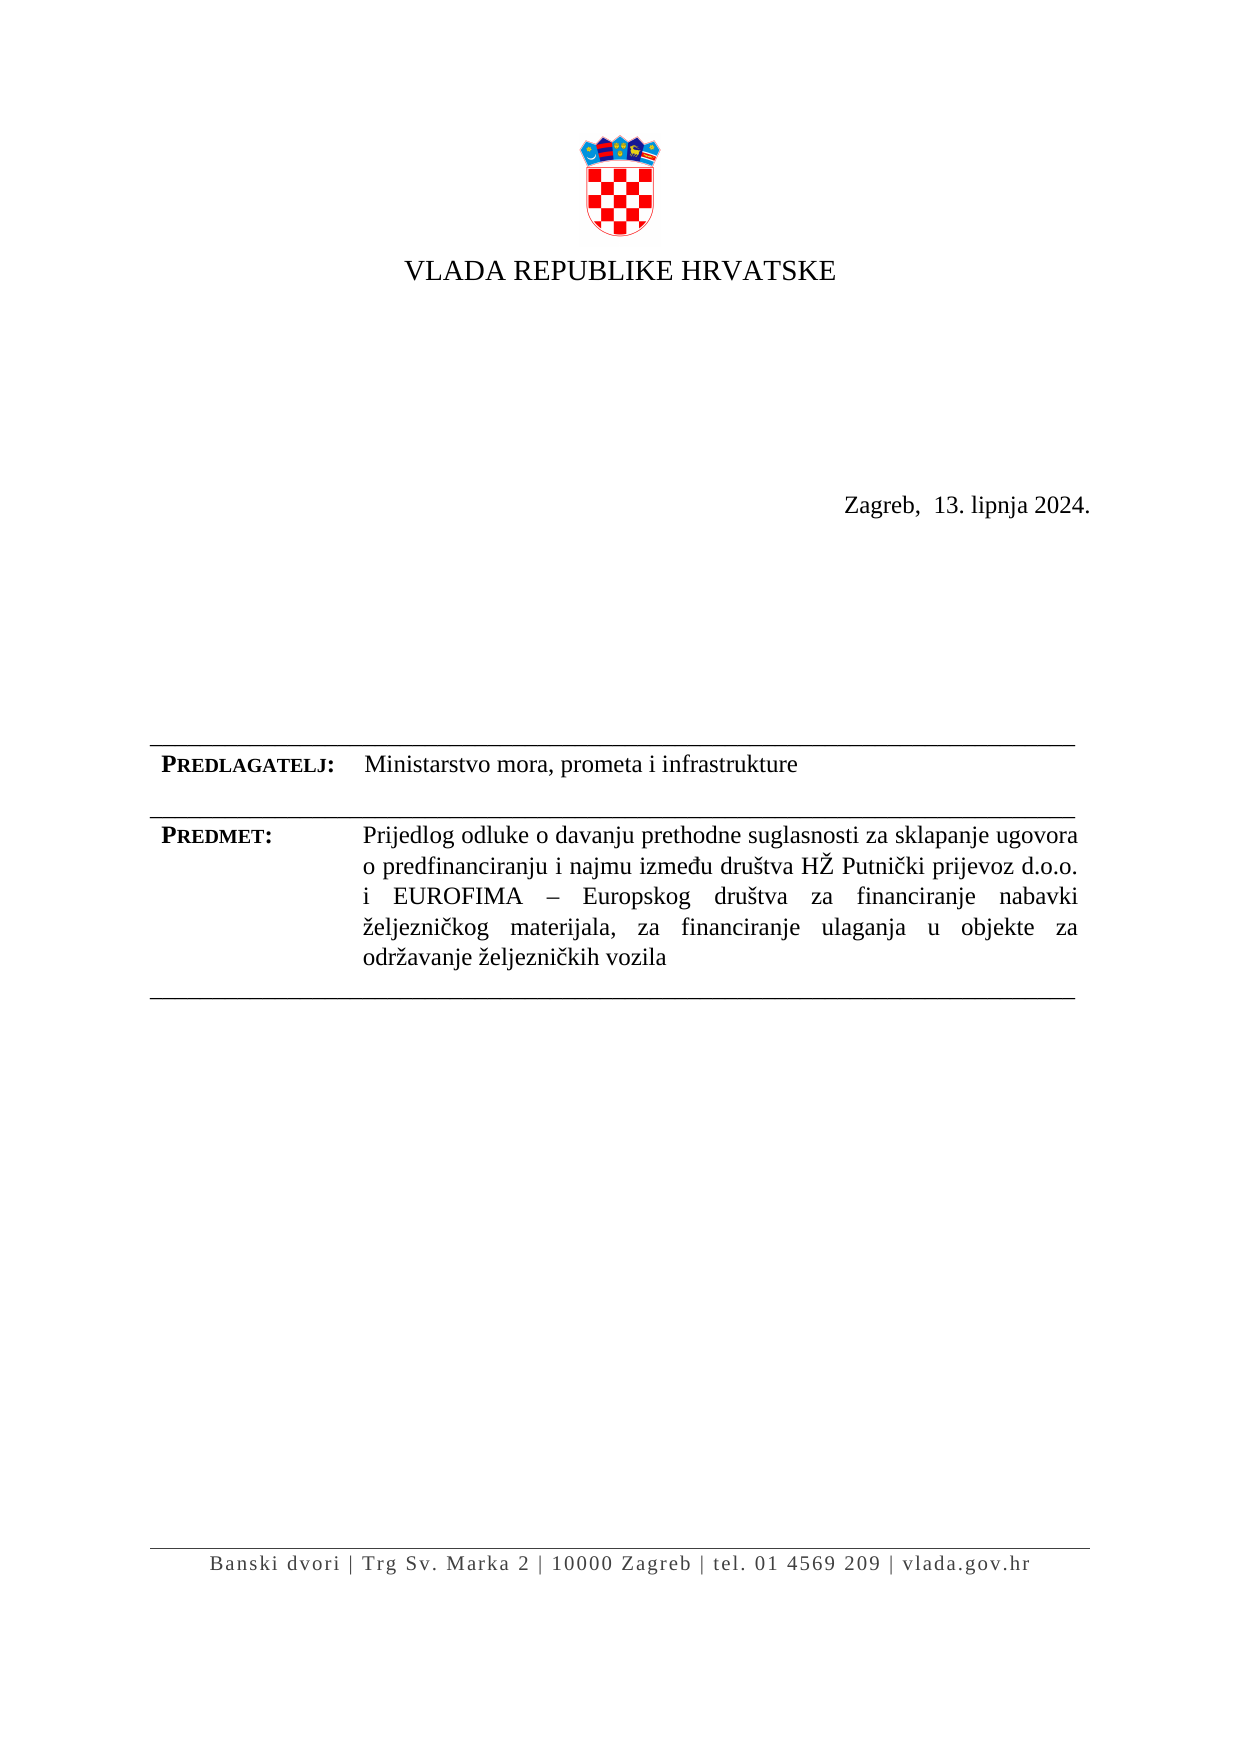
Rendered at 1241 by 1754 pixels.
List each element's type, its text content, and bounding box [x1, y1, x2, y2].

picture [578, 133, 662, 247]
table_header Ministarstvo mora, prometa i infrastrukture [353, 749, 1090, 792]
table_header Prijedlog odluke o davanju prethodne suglasnosti za sklapanje ugovora o predfinanciranju i najmu između društva HŽ Putnički prijevoz d.o.o. i EUROFIMA – Europskog društva za financiranje nabavki željezničkog materijala, za financiranje ulaganja u objekte za održavanje željezničkih vozila [351, 821, 1090, 973]
text Banski dvori | Trg Sv. Marka 2 | 10000 Zagreb | tel. 01 4569 209 | vlada.gov.hr [150, 1549, 1090, 1575]
text __________________________________________________________________________ [150, 792, 1090, 821]
table_header Predlagatelj: [150, 749, 353, 792]
text VLADA REPUBLIKE HRVATSKE [150, 253, 1090, 286]
text __________________________________________________________________________ [150, 720, 1090, 749]
table_header Predmet: [150, 821, 351, 973]
text Zagreb, 13. lipnja 2024. [150, 490, 1090, 519]
text __________________________________________________________________________ [150, 973, 1090, 1001]
